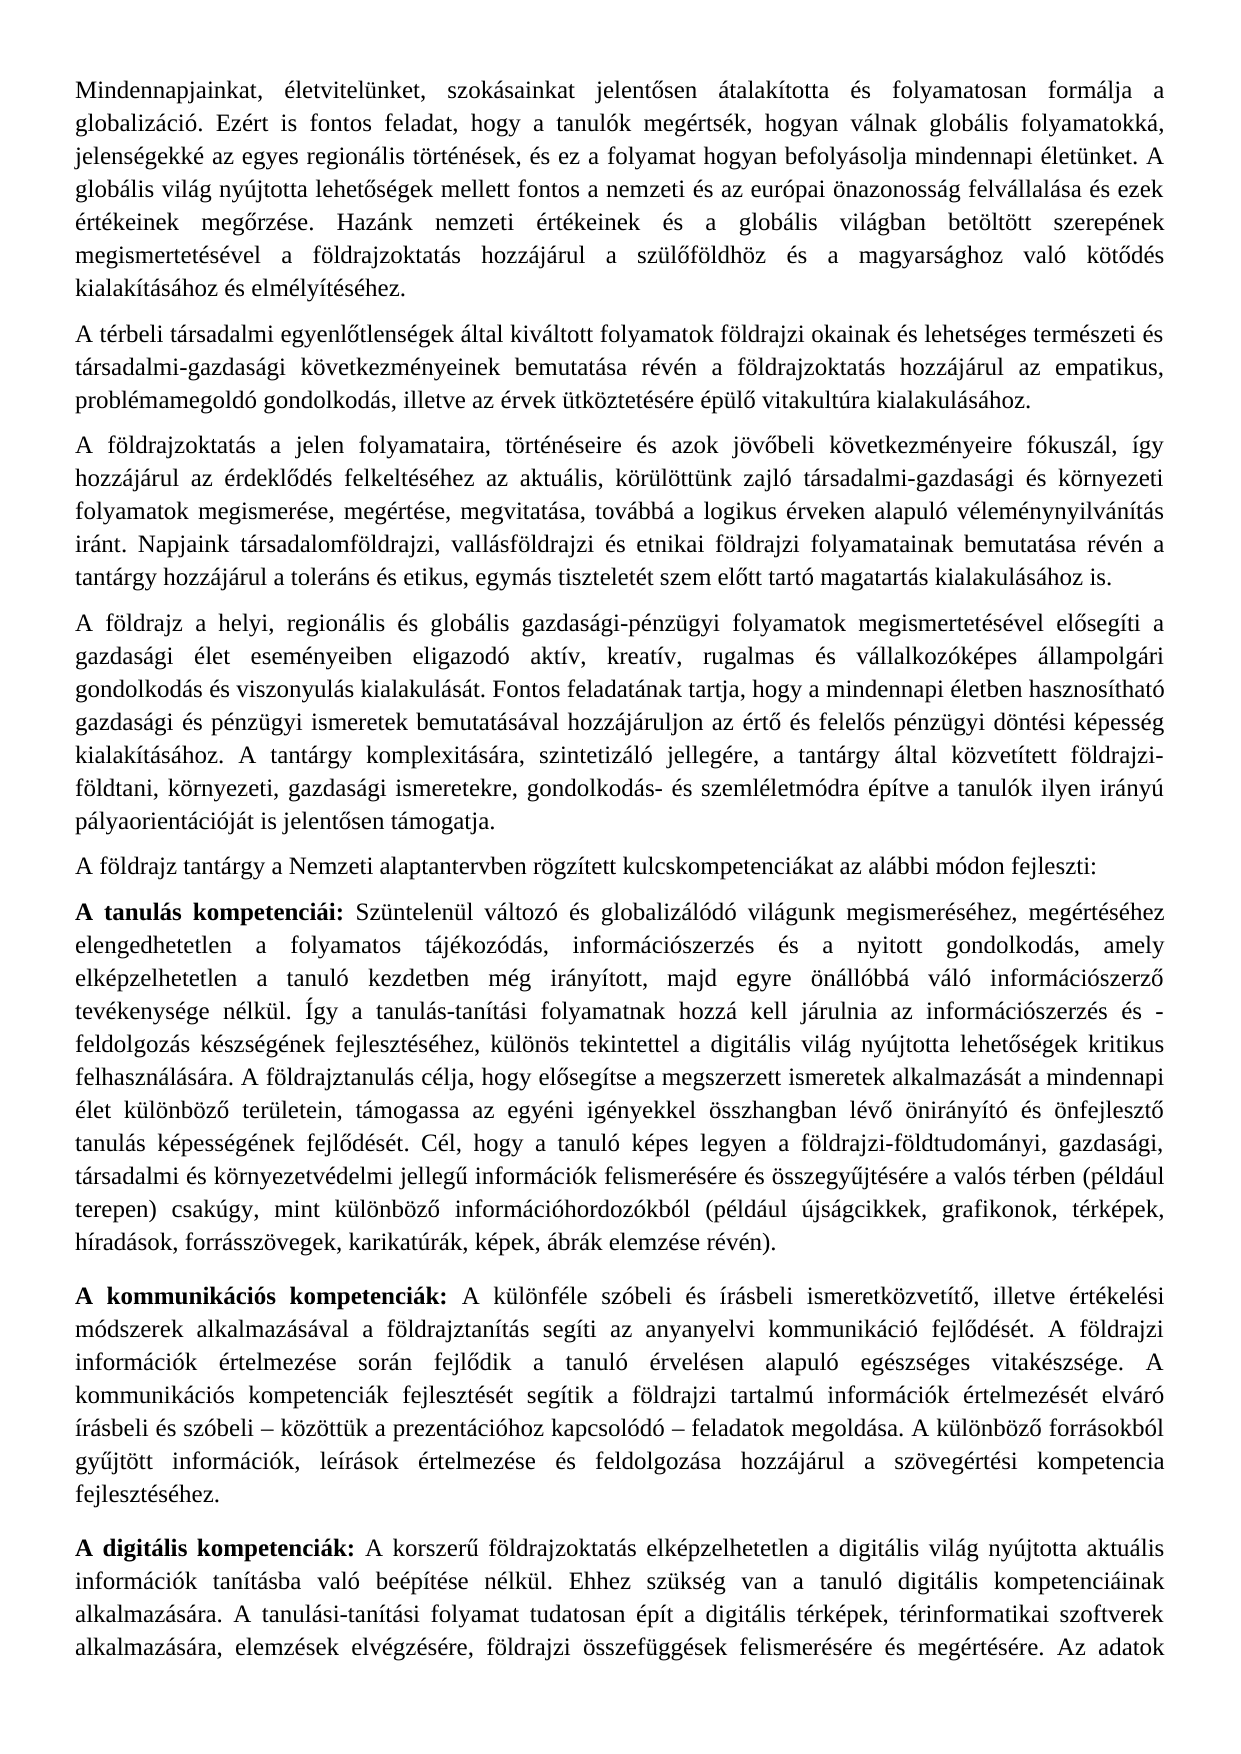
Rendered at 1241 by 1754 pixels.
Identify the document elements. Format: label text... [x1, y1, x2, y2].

text A tanulás kompetenciái: Szüntelenül változó és globalizálódó világunk megismeréséhez, megértéséhez elengedhetetlen a folyamatos tájékozódás, információszerzés és a nyitott gondolkodás, amely elképzelhetetlen a tanuló kezdetben még irányított, majd egyre önállóbbá váló információszerző tevékenysége nélkül. Így a tanulás-tanítási folyamatnak hozzá kell járulnia az információszerzés és -feldolgozás készségének fejlesztéséhez, különös tekintettel a digitális világ nyújtotta lehetőségek kritikus felhasználására. A földrajztanulás célja, hogy elősegítse a megszerzett ismeretek alkalmazását a mindennapi élet különböző területein, támogassa az egyéni igényekkel összhangban lévő önirányító és önfejlesztő tanulás képességének fejlődését. Cél, hogy a tanuló képes legyen a földrajzi-földtudományi, gazdasági, társadalmi és környezetvédelmi jellegű információk felismerésére és összegyűjtésére a valós térben (például terepen) csakúgy, mint különböző információhordozókból (például újságcikkek, grafikonok, térképek, híradások, forrásszövegek, karikatúrák, képek, ábrák elemzése révén). [75, 897, 1165, 1256]
text A földrajzoktatás a jelen folyamataira, történéseire és azok jövőbeli következményeire fókuszál, így hozzájárul az érdeklődés felkeltéséhez az aktuális, körülöttünk zajló társadalmi-gazdasági és környezeti folyamatok megismerése, megértése, megvitatása, továbbá a logikus érveken alapuló véleménynyilvánítás iránt. Napjaink társadalomföldrajzi, vallásföldrajzi és etnikai földrajzi folyamatainak bemutatása révén a tantárgy hozzájárul a toleráns és etikus, egymás tiszteletét szem előtt tartó magatartás kialakulásához is. [75, 430, 1165, 591]
text A földrajz tantárgy a Nemzeti alaptantervben rögzített kulcskompetenciákat az alábbi módon fejleszti: [75, 851, 1165, 880]
text A térbeli társadalmi egyenlőtlenségek által kiváltott folyamatok földrajzi okainak és lehetséges természeti és társadalmi-gazdasági következményeinek bemutatása révén a földrajzoktatás hozzájárul az empatikus, problémamegoldó gondolkodás, illetve az érvek ütköztetésére épülő vitakultúra kialakulásához. [75, 319, 1165, 413]
text A kommunikációs kompetenciák: A különféle szóbeli és írásbeli ismeretközvetítő, illetve értékelési módszerek alkalmazásával a földrajztanítás segíti az anyanyelvi kommunikáció fejlődését. A földrajzi információk értelmezése során fejlődik a tanuló érvelésen alapuló egészséges vitakészsége. A kommunikációs kompetenciák fejlesztését segítik a földrajzi tartalmú információk értelmezését elváró írásbeli és szóbeli – közöttük a prezentációhoz kapcsolódó – feladatok megoldása. A különböző forrásokból gyűjtött információk, leírások értelmezése és feldolgozása hozzájárul a szövegértési kompetencia fejlesztéséhez. [75, 1281, 1165, 1508]
text Mindennapjainkat, életvitelünket, szokásainkat jelentősen átalakította és folyamatosan formálja a globalizáció. Ezért is fontos feladat, hogy a tanulók megértsék, hogyan válnak globális folyamatokká, jelenségekké az egyes regionális történések, és ez a folyamat hogyan befolyásolja mindennapi életünket. A globális világ nyújtotta lehetőségek mellett fontos a nemzeti és az európai önazonosság felvállalása és ezek értékeinek megőrzése. Hazánk nemzeti értékeinek és a globális világban betöltött szerepének megismertetésével a földrajzoktatás hozzájárul a szülőföldhöz és a magyarsághoz való kötődés kialakításához és elmélyítéséhez. [75, 75, 1165, 302]
text A földrajz a helyi, regionális és globális gazdasági-pénzügyi folyamatok megismertetésével elősegíti a gazdasági élet eseményeiben eligazodó aktív, kreatív, rugalmas és vállalkozóképes állampolgári gondolkodás és viszonyulás kialakulását. Fontos feladatának tartja, hogy a mindennapi életben hasznosítható gazdasági és pénzügyi ismeretek bemutatásával hozzájáruljon az értő és felelős pénzügyi döntési képesség kialakításához. A tantárgy komplexitására, szintetizáló jellegére, a tantárgy által közvetített földrajzi-földtani, környezeti, gazdasági ismeretekre, gondolkodás- és szemléletmódra építve a tanulók ilyen irányú pályaorientációját is jelentősen támogatja. [75, 608, 1165, 835]
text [75, 1533, 1165, 1661]
